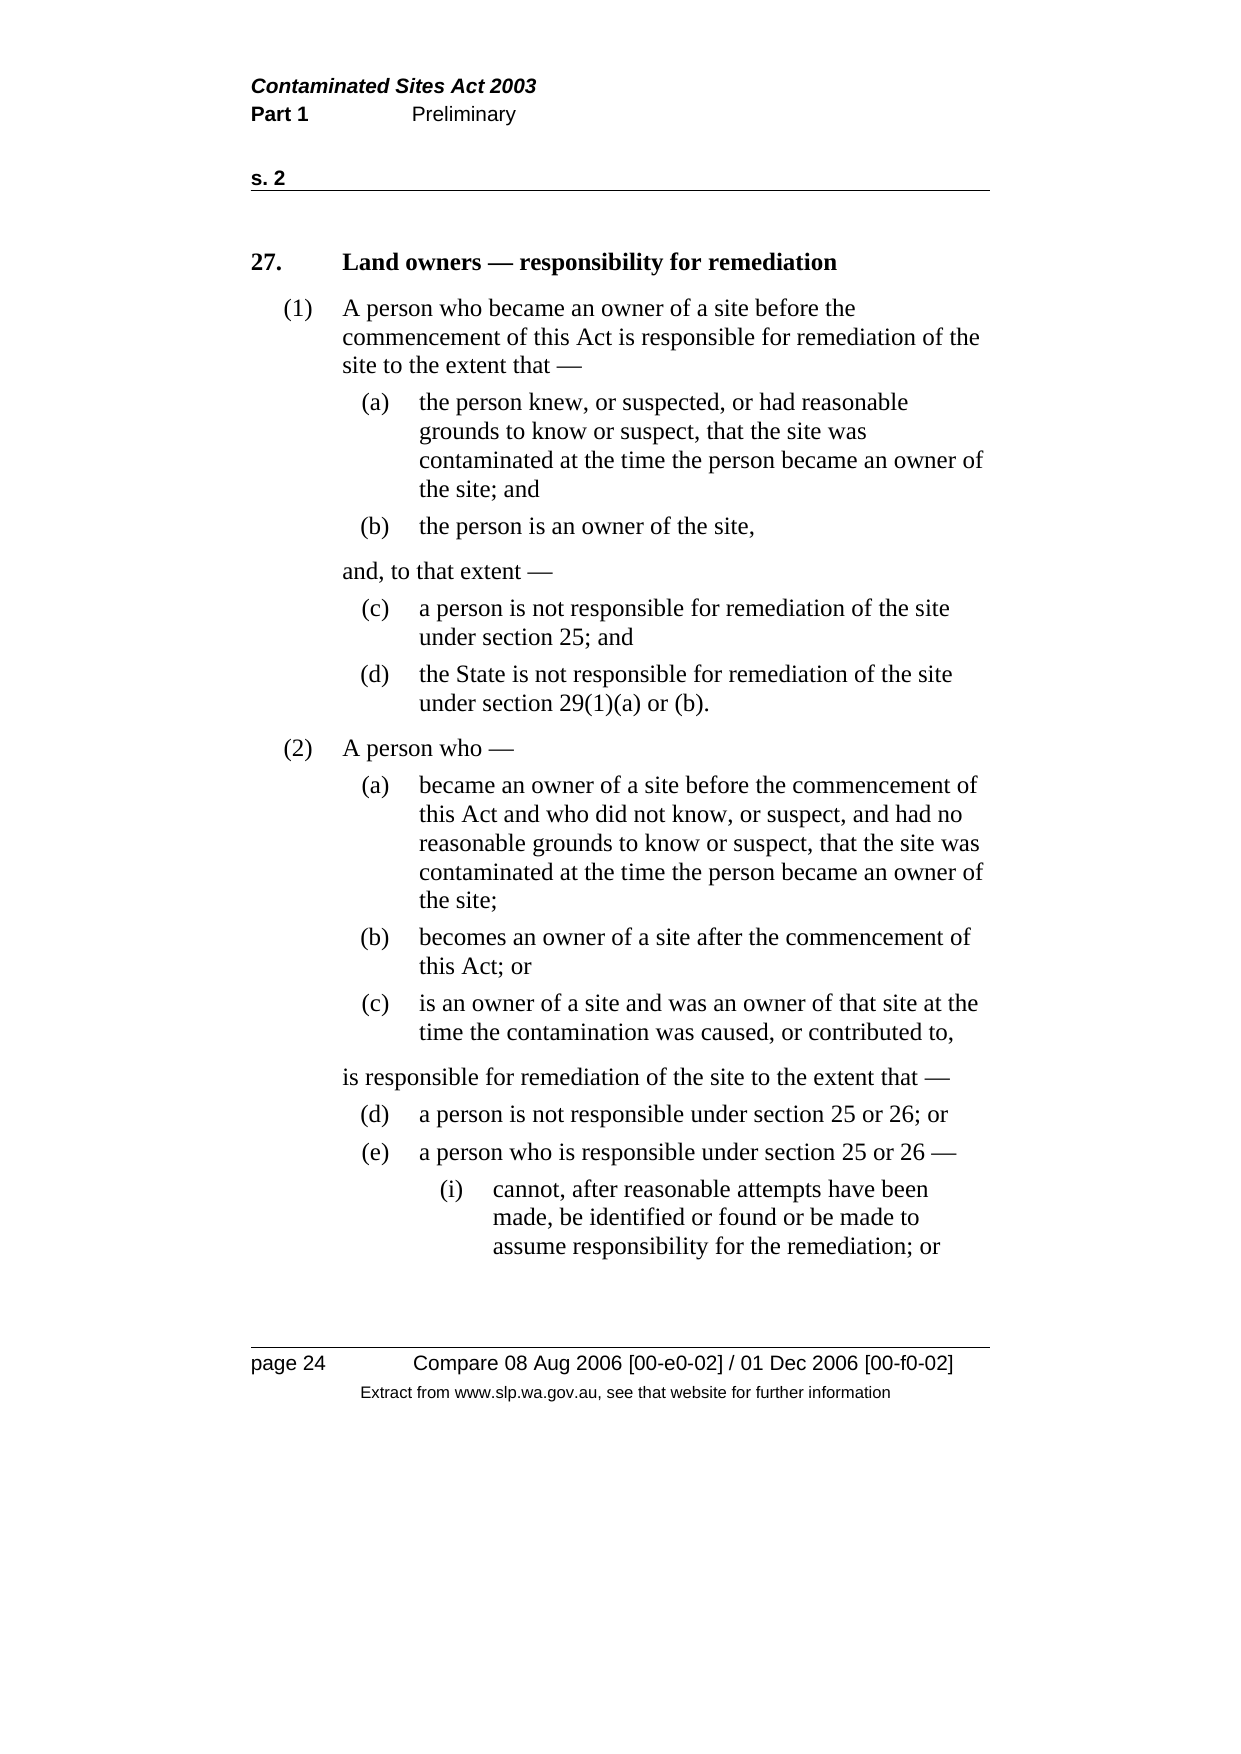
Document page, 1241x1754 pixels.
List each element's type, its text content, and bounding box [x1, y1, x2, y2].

text (d) a person is not responsible under section 25 or 26; or [251, 1099, 990, 1128]
text (b) the person is an owner of the site, [251, 511, 990, 539]
text (e) a person who is responsible under section 25 or 26 — [251, 1137, 990, 1165]
text (c) a person is not responsible for remediation of the site under section 25; and [251, 593, 990, 651]
subtitle 27. Land owners — responsibility for remediation [251, 247, 990, 276]
text is responsible for remediation of the site to the extent that — [251, 1062, 990, 1091]
text (2) A person who — [251, 733, 990, 762]
text (i) cannot, after reasonable attempts have been made, be identified or found or be made to assume responsibility for the remediation; or [251, 1174, 990, 1260]
text (d) the State is not responsible for remediation of the site under section 29(1)(a) or (b). [251, 659, 990, 717]
text (a) the person knew, or suspected, or had reasonable grounds to know or suspect, that the site was contaminated at the time the person became an owner of the site; and [251, 387, 990, 502]
text and, to that extent — [251, 556, 990, 585]
text (b) becomes an owner of a site after the commencement of this Act; or [251, 922, 990, 980]
text (a) became an owner of a site before the commencement of this Act and who did not know, or suspect, and had no reasonable grounds to know or suspect, that the site was contaminated at the time the person became an owner of the site; [251, 770, 990, 914]
text (c) is an owner of a site and was an owner of that site at the time the contamination was caused, or contributed to, [251, 988, 990, 1046]
text (1) A person who became an owner of a site before the commencement of this Act is responsible for remediation of the site to the extent that — [251, 293, 990, 379]
